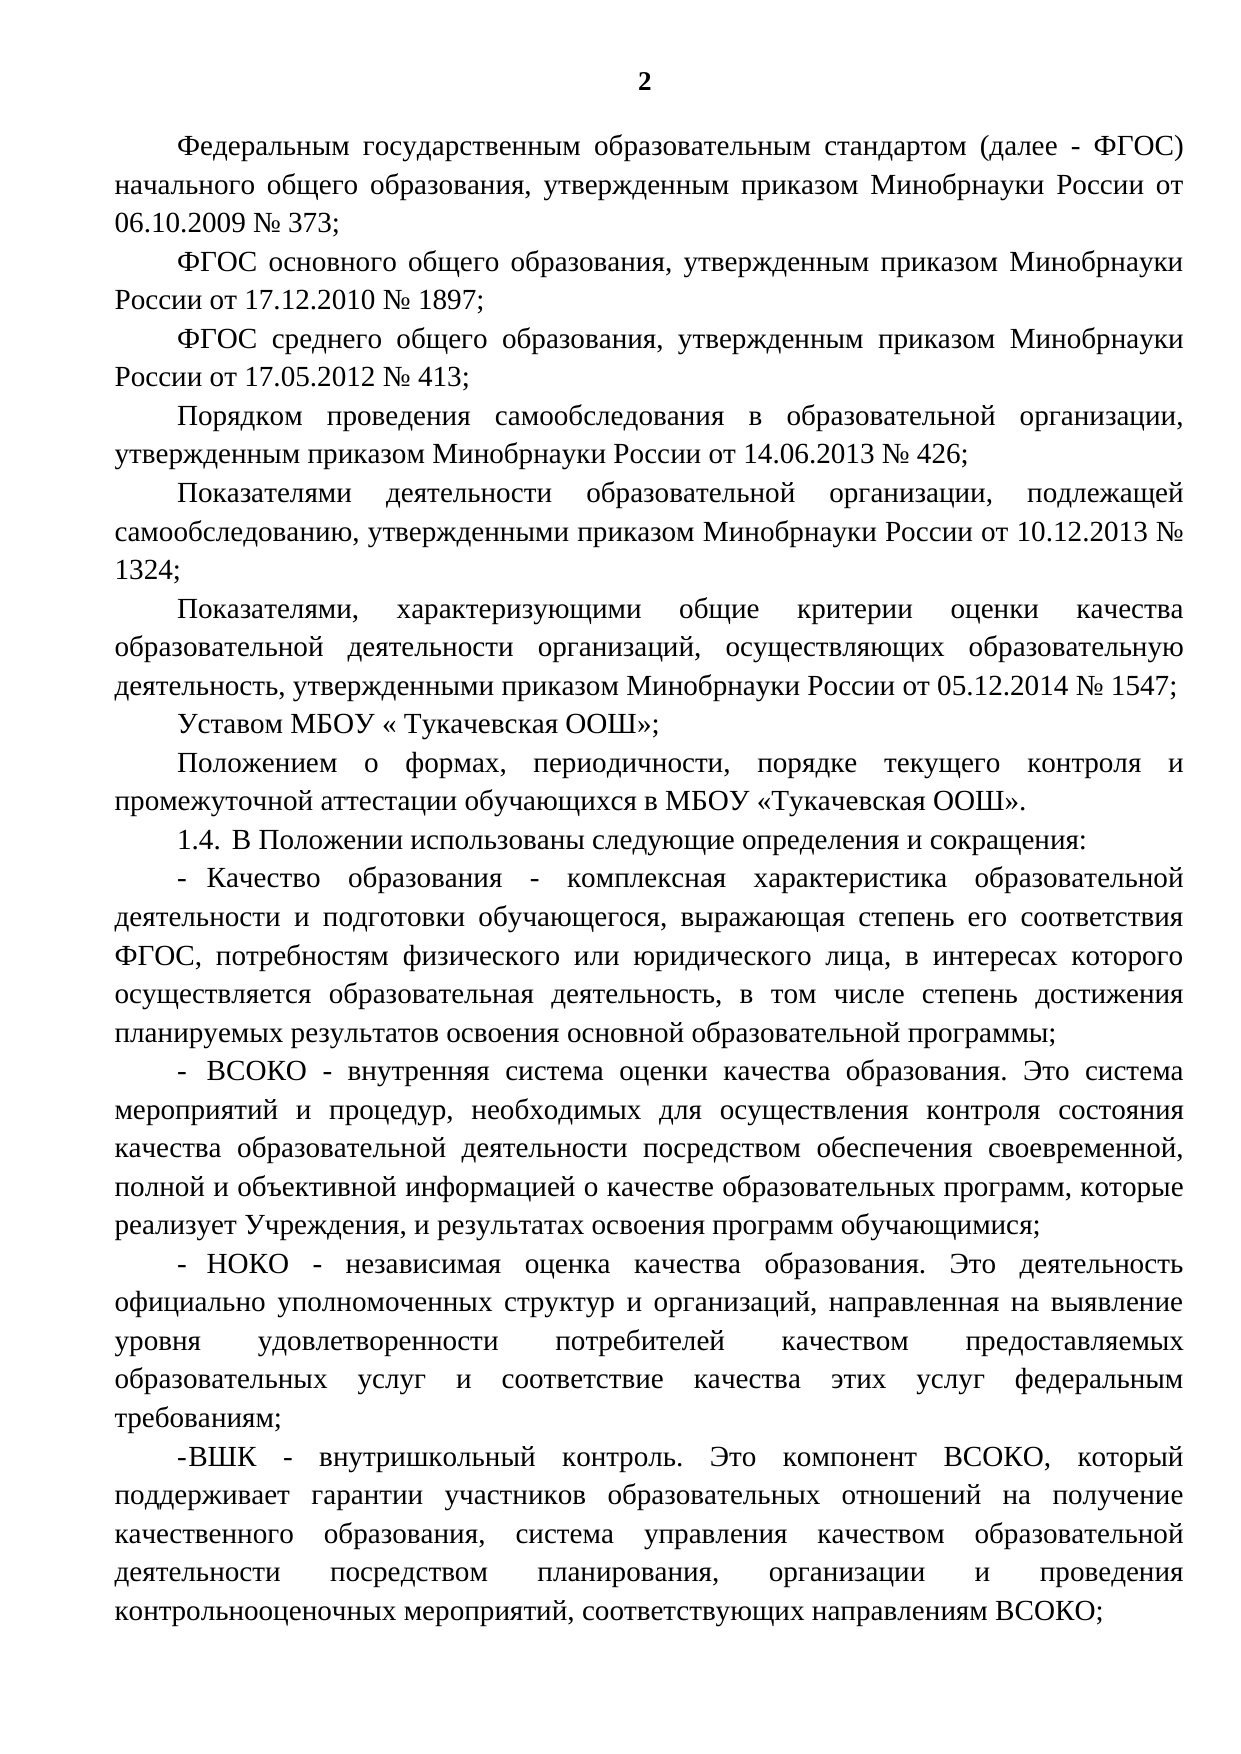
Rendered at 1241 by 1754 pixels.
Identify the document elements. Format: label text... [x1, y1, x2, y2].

text Положением о формах, периодичности, порядке текущего контроля и промежуточной аттестации обучающихся в МБОУ «Тукачевская ООШ». [114, 741, 1184, 818]
text Показателями, характеризующими общие критерии оценки качества образовательной деятельности организаций, осуществляющих образовательную деятельность, утвержденными приказом Минобрнауки России от 05.12.2014 № 1547; [114, 587, 1184, 703]
list ВСОКО - внутренняя система оценки качества образования. Это система мероприятий и процедур, необходимых для осуществления контроля состояния качества образовательной деятельности посредством обеспечения своевременной, полной и объективной информацией о качестве образовательных программ, которые реализует Учреждения, и результатах освоения программ обучающимися; [114, 1050, 1184, 1242]
text Федеральным государственным образовательным стандартом (далее - ФГОС) начального общего образования, утвержденным приказом Минобрнауки России от 06.10.2009 № 373; [114, 125, 1184, 240]
list ВШК - внутришкольный контроль. Это компонент ВСОКО, который поддерживает гарантии участников образовательных отношений на получение качественного образования, система управления качеством образовательной деятельности посредством планирования, организации и проведения контрольнооценочных мероприятий, соответствующих направлениям ВСОКО; [114, 1435, 1184, 1628]
text Порядком проведения самообследования в образовательной организации, утвержденным приказом Минобрнауки России от 14.06.2013 № 426; [114, 394, 1184, 472]
text ФГОС среднего общего образования, утвержденным приказом Минобрнауки России от 17.05.2012 № 413; [114, 317, 1184, 394]
list Качество образования - комплексная характеристика образовательной деятельности и подготовки обучающегося, выражающая степень его соответствия ФГОС, потребностям физического или юридического лица, в интересах которого осуществляется образовательная деятельность, в том числе степень достижения планируемых результатов освоения основной образовательной программы; [114, 857, 1184, 1050]
text Уставом МБОУ « Тукачевская ООШ»; [114, 703, 1184, 741]
list НОКО - независимая оценка качества образования. Это деятельность официально уполномоченных структур и организаций, направленная на выявление уровня удовлетворенности потребителей качеством предоставляемых образовательных услуг и соответствие качества этих услуг федеральным требованиям; [114, 1242, 1184, 1435]
list В Положении использованы следующие определения и сокращения: [114, 818, 1184, 857]
text ФГОС основного общего образования, утвержденным приказом Минобрнауки России от 17.12.2010 № 1897; [114, 240, 1184, 317]
text Показателями деятельности образовательной организации, подлежащей самообследованию, утвержденными приказом Минобрнауки России от 10.12.2013 № 1324; [114, 472, 1184, 587]
